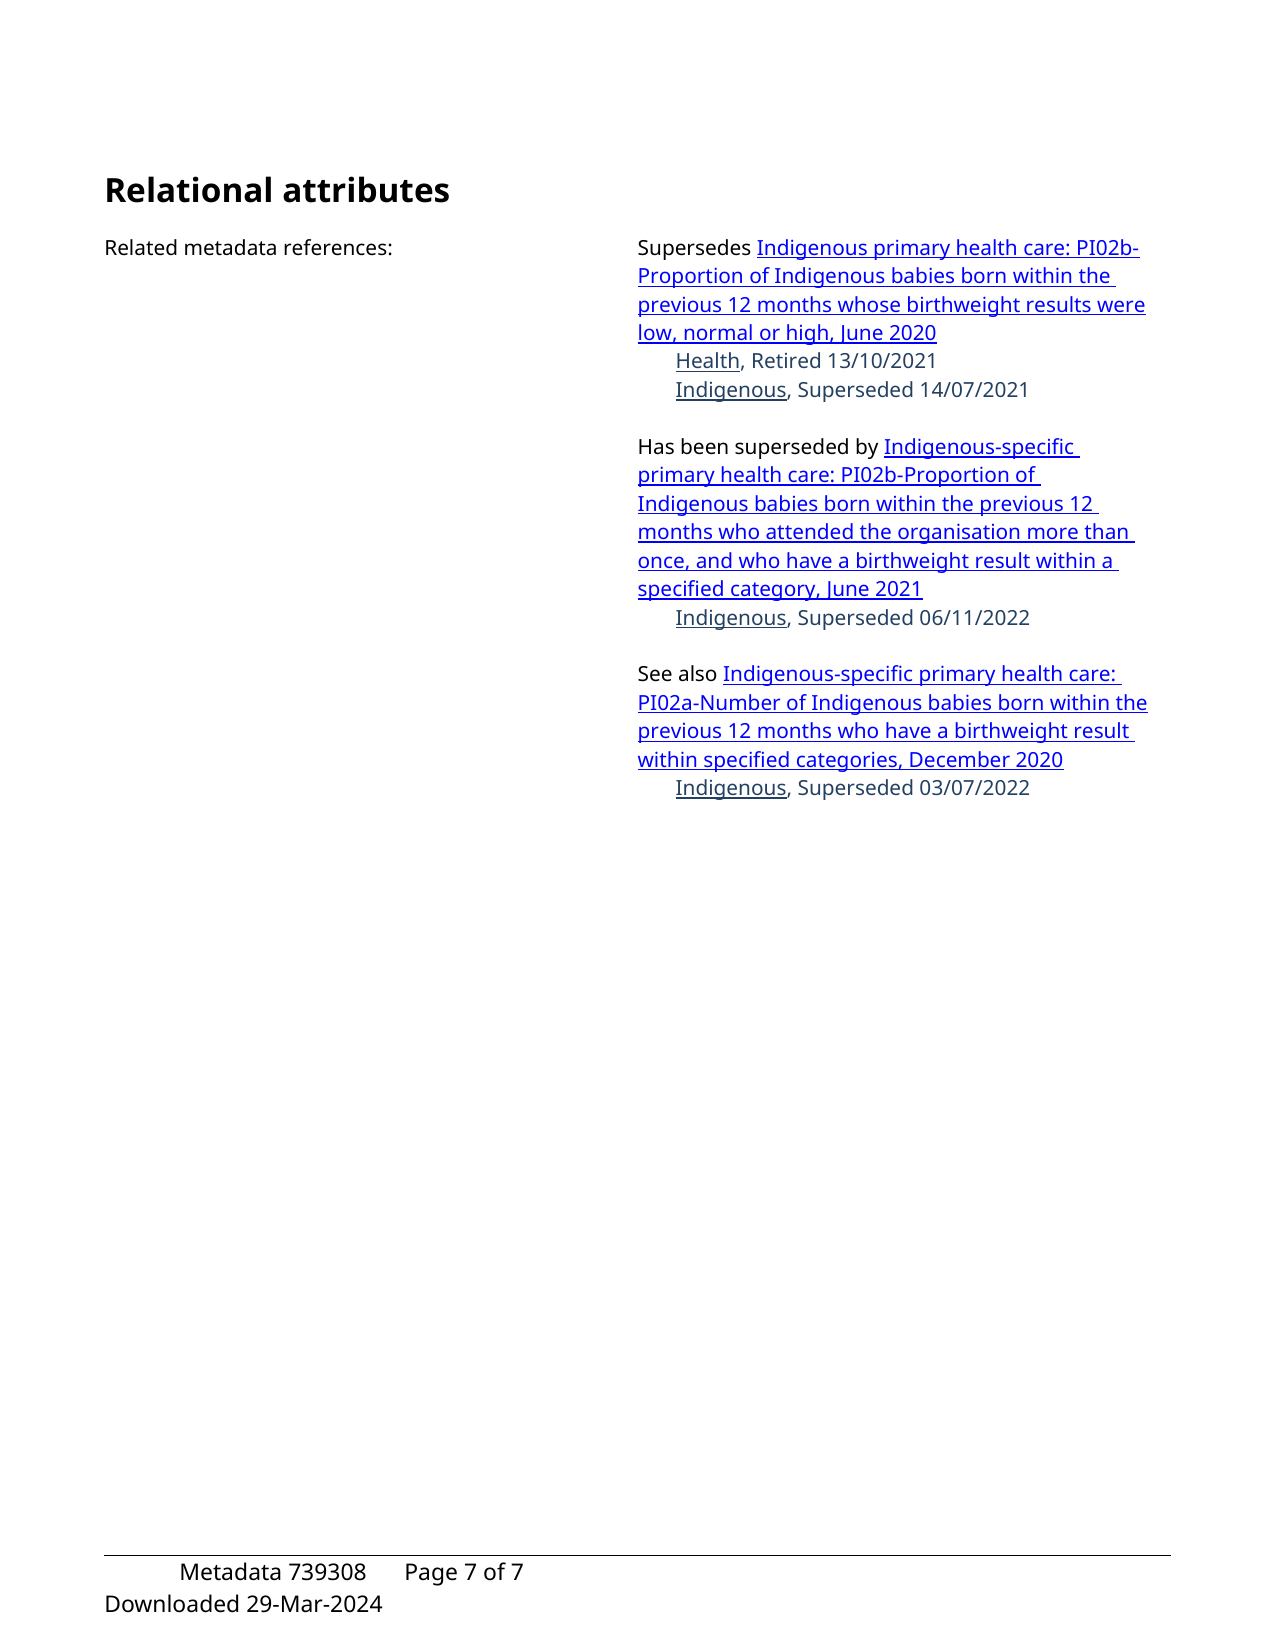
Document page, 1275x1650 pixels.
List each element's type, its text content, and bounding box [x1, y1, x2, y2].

table_cell Related metadata references: [93, 223, 626, 869]
table_cell Relational attributes [93, 110, 1159, 222]
table_cell Supersedes Indigenous primary health care: PI02b-Proportion of Indigenous babies born within the previous 12 months whose birthweight results were low, normal or high, June 2020 Health, Retired 13/10/2021 Indigenous, Superseded 14/07/2021 Has been superseded by Indigenous-specific primary health care: PI02b-Proportion of Indigenous babies born within the previous 12 months who attended the organisation more than once, and who have a birthweight result within a specified category, June 2021 Indigenous, Superseded 06/11/2022 See also Indigenous-specific primary health care: PI02a-Number of Indigenous babies born within the previous 12 months who have a birthweight result within specified categories, December 2020 Indigenous, Superseded 03/07/2022 [626, 223, 1159, 869]
